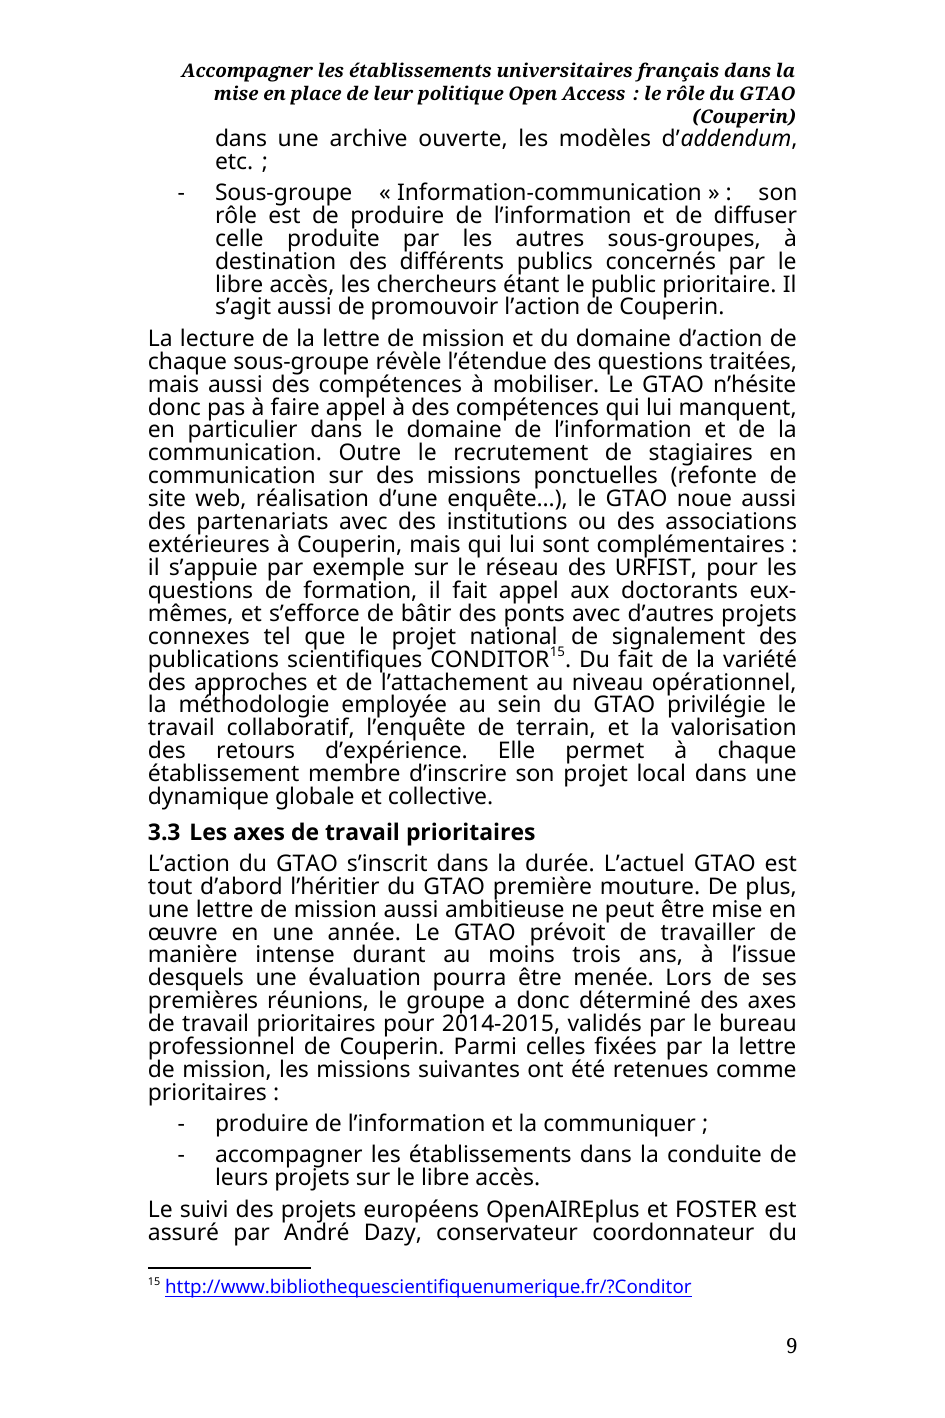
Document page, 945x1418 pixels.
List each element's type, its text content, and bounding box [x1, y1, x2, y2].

list Sous-groupe « Information-communication » : son rôle est de produire de l’information et de diffuser celle produite par les autres sous-groupes, à destination des différents publics concernés par le libre accès, les chercheurs étant le public prioritaire. Il s’agit aussi de promouvoir l’action de Couperin. [177, 182, 797, 319]
list produire de l’information et la communiquer ; [177, 1113, 797, 1136]
text L’action du GTAO s’inscrit dans la durée. L’actuel GTAO est tout d’abord l’héritier du GTAO première mouture. De plus, une lettre de mission aussi ambitieuse ne peut être mise en œuvre en une année. Le GTAO prévoit de travailler de manière intense durant au moins trois ans, à l’issue desquels une évaluation pourra être menée. Lors de ses premières réunions, le groupe a donc déterminé des axes de travail prioritaires pour 2014-2015, validés par le bureau professionnel de Couperin. Parmi celles fixées par la lettre de mission, les missions suivantes ont été retenues comme prioritaires : [148, 853, 797, 1105]
list accompagner les établissements dans la conduite de leurs projets sur le libre accès. [177, 1144, 797, 1190]
text La lecture de la lettre de mission et du domaine d’action de chaque sous-groupe révèle l’étendue des questions traitées, mais aussi des compétences à mobiliser. Le GTAO n’hésite donc pas à faire appel à des compétences qui lui manquent, en particulier dans le domaine de l’information et de la communication. Outre le recrutement de stagiaires en communication sur des missions ponctuelles (refonte de site web, réalisation d’une enquête…), le GTAO noue aussi des partenariats avec des institutions ou des associations extérieures à Couperin, mais qui lui sont complémentaires : il s’appuie par exemple sur le réseau des URFIST, pour les questions de formation, il fait appel aux doctorants eux-mêmes, et s’efforce de bâtir des ponts avec d’autres projets connexes tel que le projet national de signalement des publications scientifiques CONDITOR. Du fait de la variété des approches et de l’attachement au niveau opérationnel, la méthodologie employée au sein du GTAO privilégie le travail collaboratif, l’enquête de terrain, et la valorisation des retours d’expérience. Elle permet à chaque établissement membre d’inscrire son projet local dans une dynamique globale et collective. [148, 328, 797, 809]
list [177, 128, 797, 174]
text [148, 1199, 797, 1244]
subtitle Les axes de travail prioritaires [148, 822, 797, 844]
